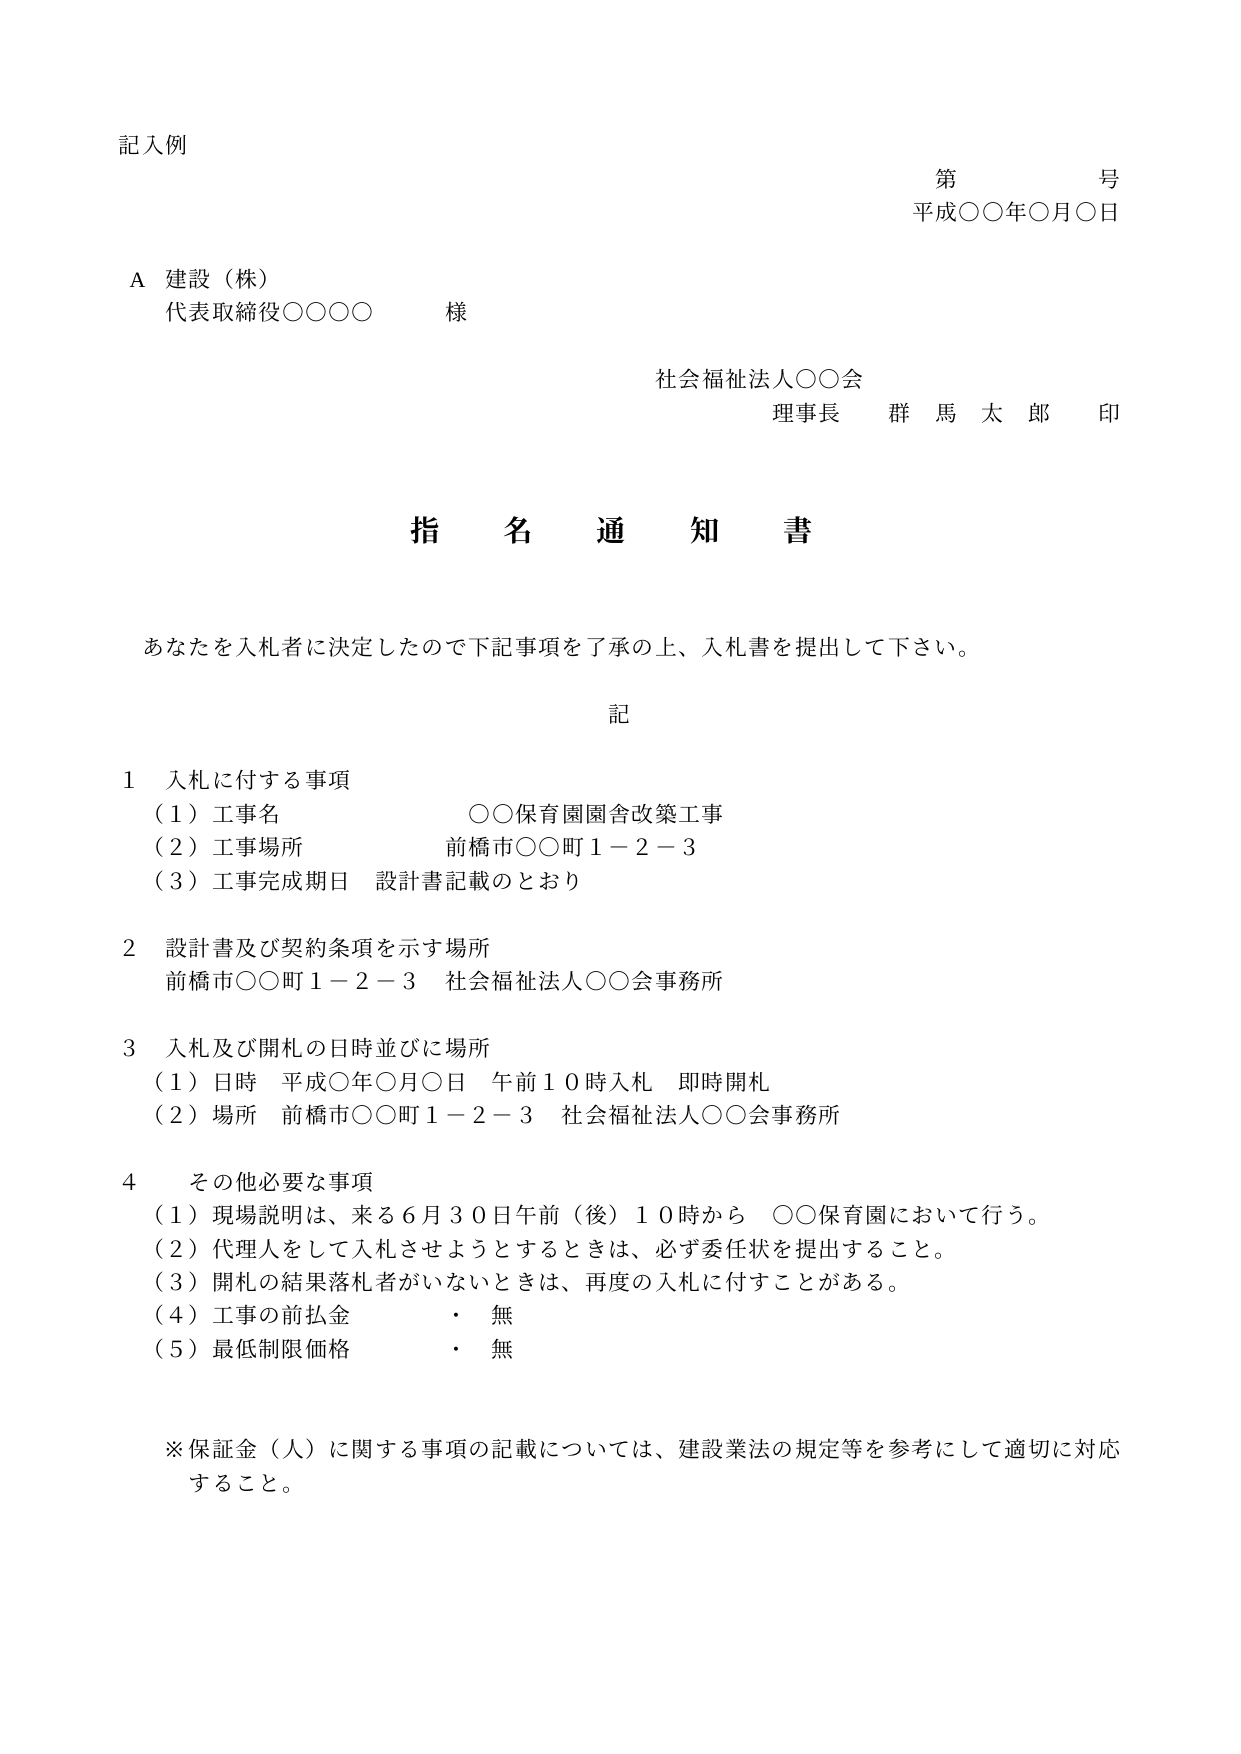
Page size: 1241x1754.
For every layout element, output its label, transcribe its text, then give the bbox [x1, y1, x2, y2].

text ３ 入札及び開札の日時並びに場所 [118, 1030, 1122, 1064]
text （２）場所 前橋市○○町１－２－３ 社会福祉法人○○会事務所 [142, 1097, 1122, 1131]
text 指 名 通 知 書 [118, 495, 1122, 562]
text （１）日時 平成○年○月○日 午前１０時入札 即時開札 [142, 1064, 1122, 1097]
text （３）工事完成期日 設計書記載のとおり [142, 863, 1122, 897]
text 代表取締役○○○○ 様 [118, 295, 1122, 328]
text （４）工事の前払金 ・ 無 [142, 1298, 1122, 1331]
text 第 号 [118, 161, 1122, 194]
text １ 入札に付する事項 [118, 763, 1122, 796]
text A建設（株） [118, 261, 1122, 295]
text ４ その他必要な事項 [118, 1164, 1122, 1197]
text （１）現場説明は、来る６月３０日午前（後）１０時から ○○保育園において行う。 [142, 1197, 1122, 1231]
text （５）最低制限価格 ・ 無 [142, 1331, 1122, 1365]
text ２ 設計書及び契約条項を示す場所 [118, 930, 1122, 963]
text 前橋市○○町１－２－３ 社会福祉法人○○会事務所 [118, 963, 1122, 997]
text 平成○○年○月○日 [118, 194, 1122, 228]
text 記 [118, 696, 1122, 729]
text 記入例 [118, 127, 1122, 161]
text （２）工事場所 前橋市○○町１－２－３ [142, 830, 1122, 863]
text ※保証金（人）に関する事項の記載については、建設業法の規定等を参考にして適切に対応 すること。 [165, 1432, 1122, 1498]
text （３）開札の結果落札者がいないときは、再度の入札に付すことがある。 [142, 1264, 1122, 1298]
text （２）代理人をして入札させようとするときは、必ず委任状を提出すること。 [142, 1231, 1122, 1264]
text （１）工事名 ○○保育園園舎改築工事 [142, 796, 1122, 830]
text 理事長 群 馬 太 郎 印 [118, 395, 1122, 428]
text あなたを入札者に決定したので下記事項を了承の上、入札書を提出して下さい。 [118, 629, 1122, 662]
text 社会福祉法人○○会 [635, 362, 1122, 395]
